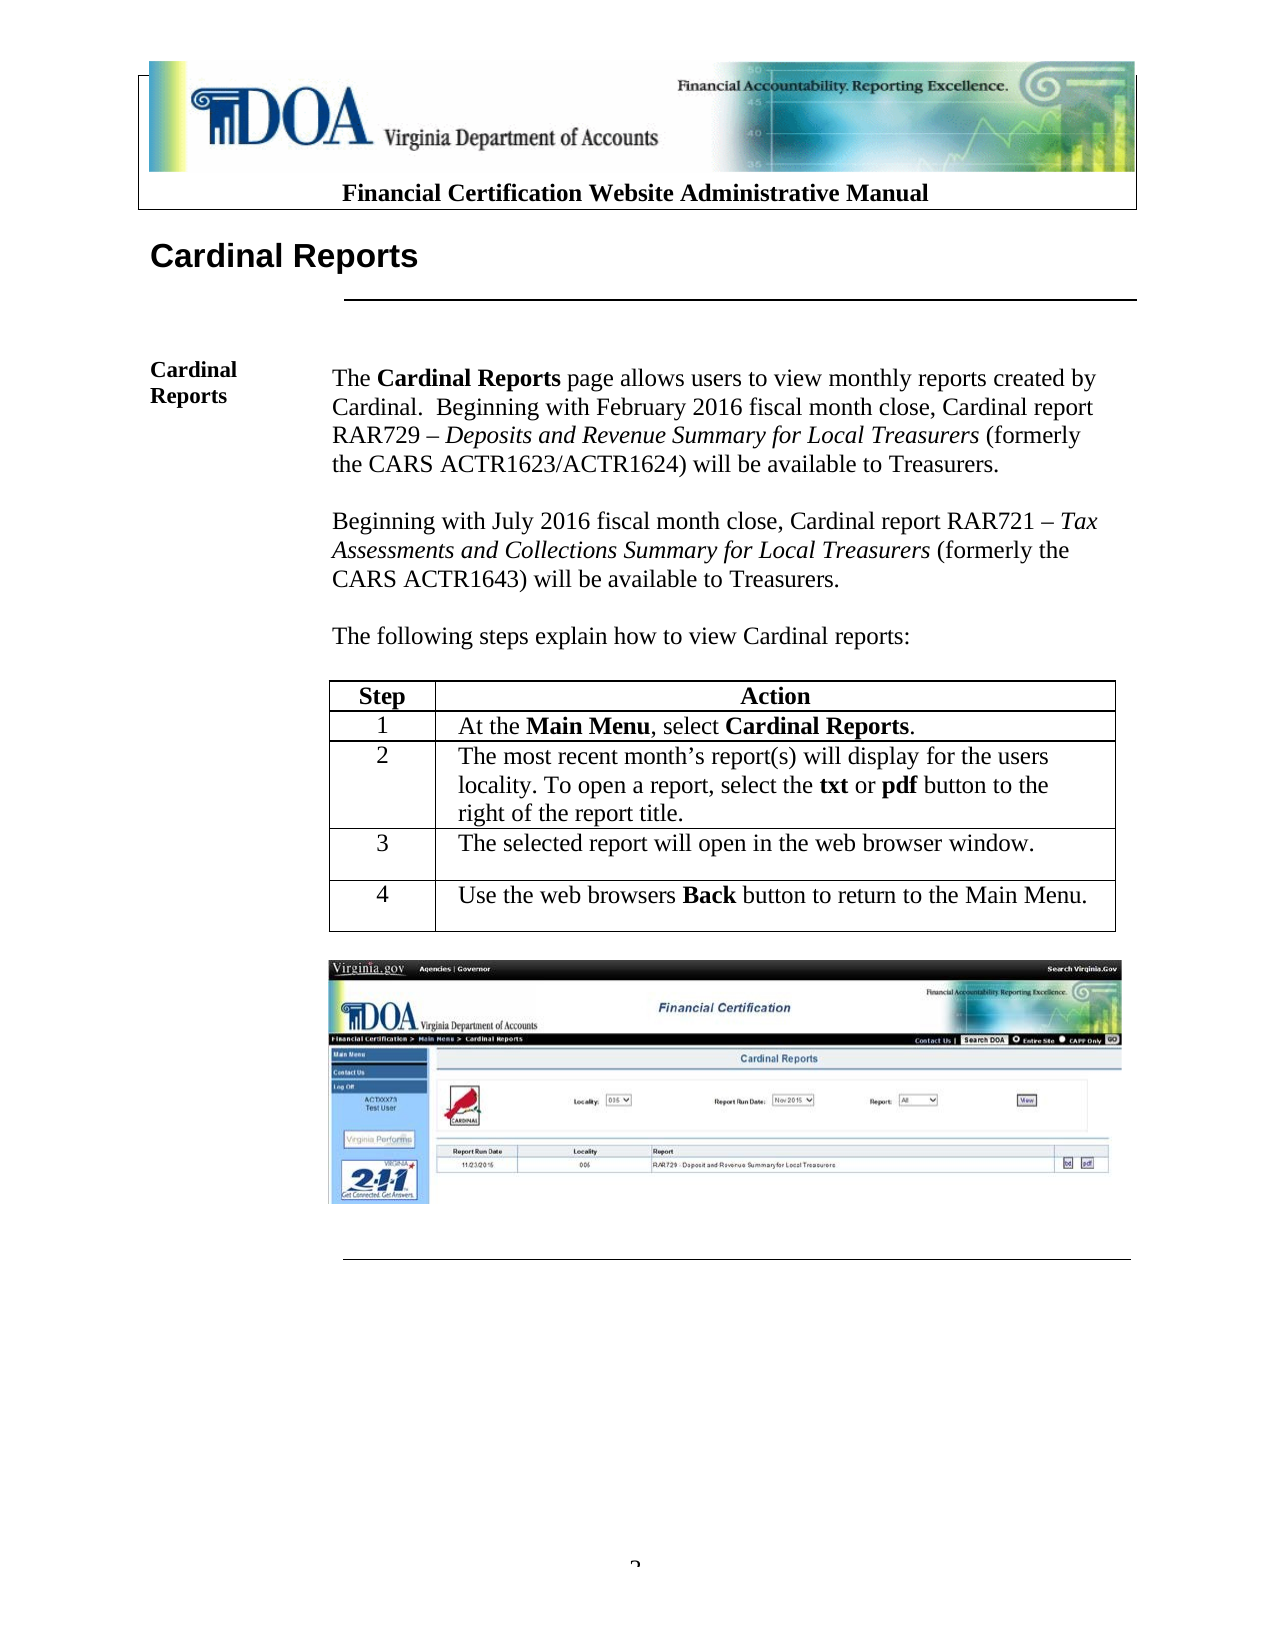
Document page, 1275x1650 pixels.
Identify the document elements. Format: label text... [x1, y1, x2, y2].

table_cell Use the web browsers Back button to return to the Main Menu. [436, 881, 1115, 931]
table_cell 4 [330, 881, 435, 931]
table_cell The most recent month’s report(s) will display for the users locality. To open a report, select the txt or pdf button to the right of the report title. [436, 742, 1115, 828]
table_cell At the Main Menu, select Cardinal Reports. [436, 712, 1115, 740]
text Beginning with July 2016 fiscal month close, Cardinal report RAR721 – Tax Assessments and Collections Summary for Local Treasurers (formerly the CARS ACTR1643) will be available to Treasurers. [332, 506, 1109, 593]
subtitle Cardinal Reports [150, 236, 1146, 275]
table_header Step [330, 682, 435, 710]
table_cell 2 [330, 742, 435, 828]
text Cardinal Reports [150, 356, 238, 408]
picture [328, 960, 1122, 1204]
table_header Action [436, 682, 1115, 710]
text The Cardinal Reports page allows users to view monthly reports created by Cardinal. Beginning with February 2016 fiscal month close, Cardinal report RAR729 – Deposits and Revenue Summary for Local Treasurers (formerly the CARS ACTR1623/ACTR1624) will be available to Treasurers. [332, 363, 1109, 478]
text The following steps explain how to view Cardinal reports: [332, 621, 1146, 650]
table_cell 1 [330, 712, 435, 740]
picture [149, 60, 1136, 173]
table_cell The selected report will open in the web browser window. [436, 829, 1115, 879]
table_cell 3 [330, 829, 435, 879]
